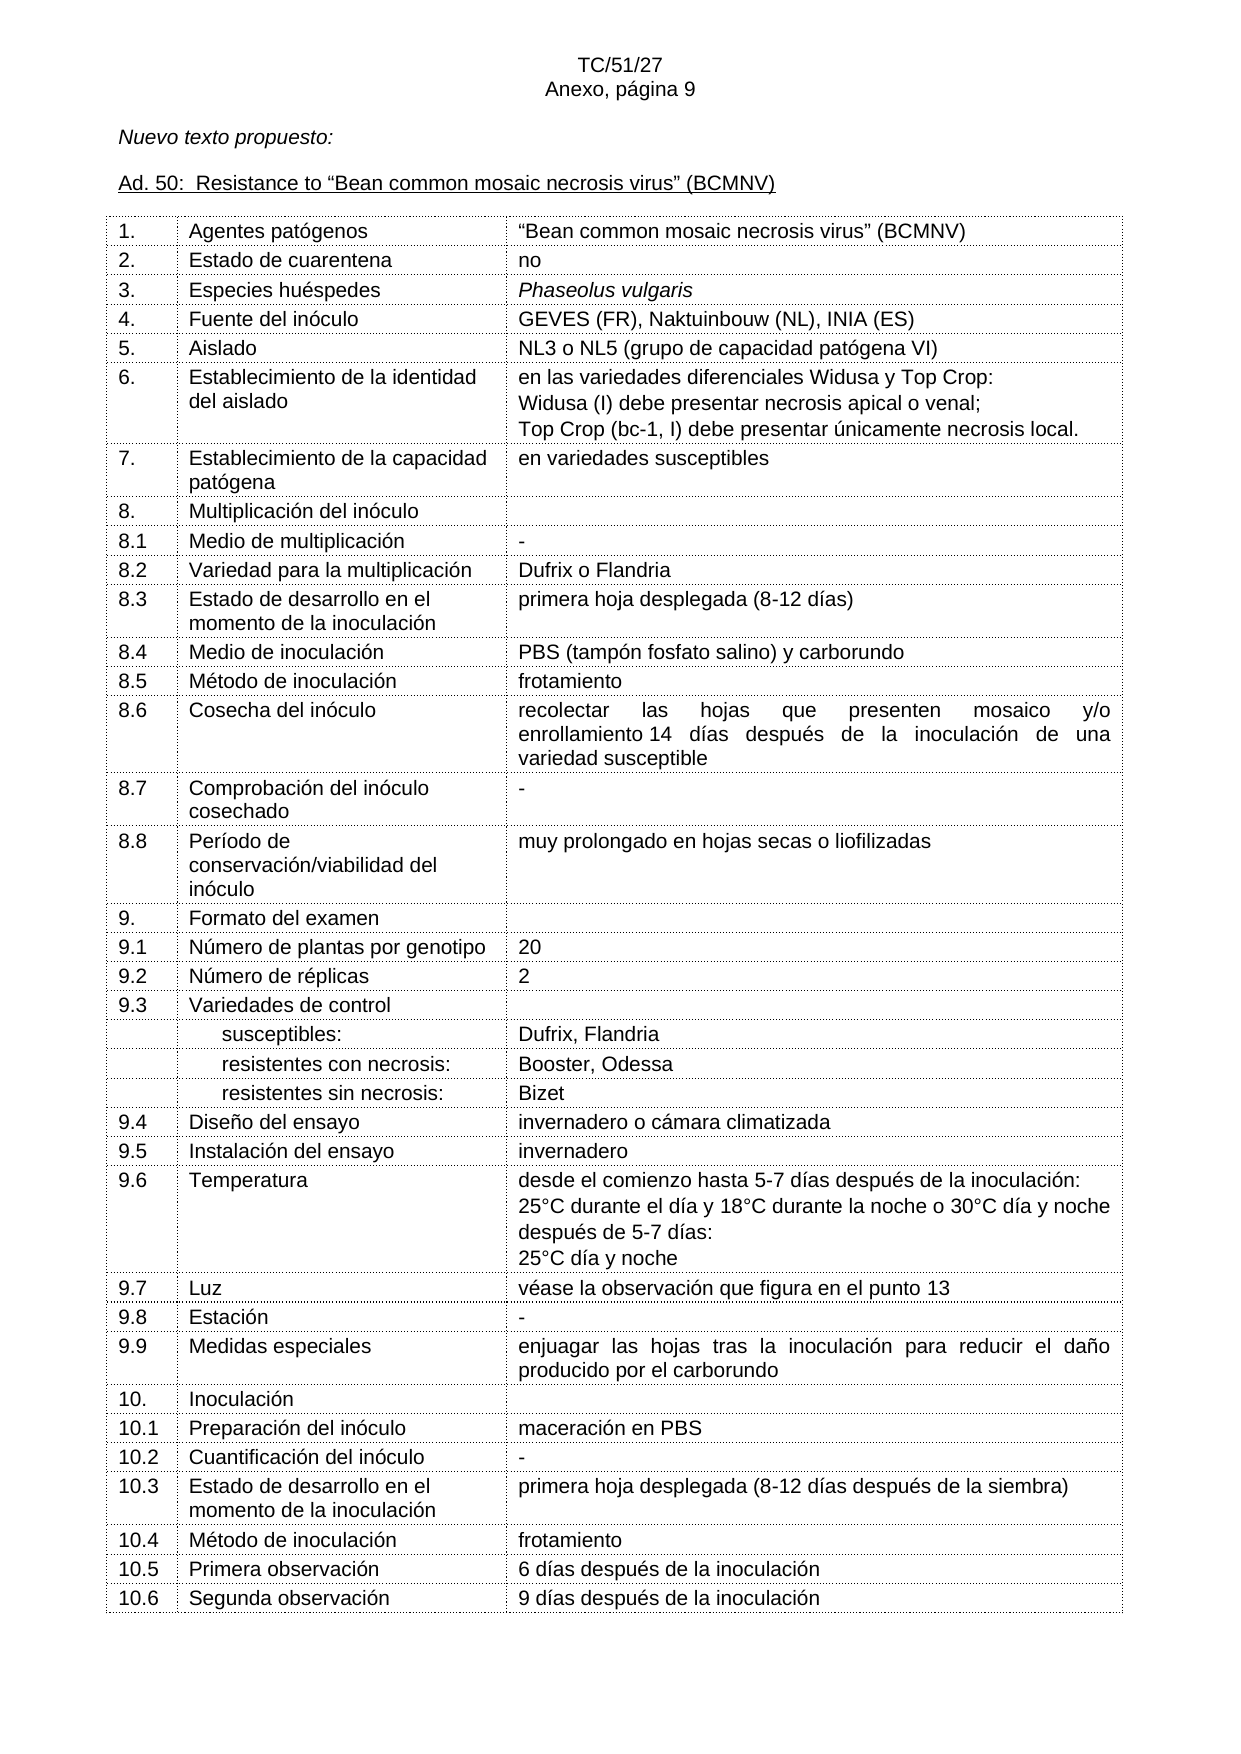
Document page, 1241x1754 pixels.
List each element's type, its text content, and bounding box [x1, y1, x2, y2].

table_cell Método de inoculación [177, 1524, 507, 1553]
table_cell PBS (tampón fosfato salino) y carborundo [507, 637, 1122, 666]
table_cell 8.7 [107, 772, 177, 825]
table_cell Número de plantas por genotipo [177, 932, 507, 961]
table_cell desde el comienzo hasta 5-7 días después de la inoculación: 25°C durante el día y 18°C durante la noche o 30°C día y noche después de 5-7 días: 25°C día y noche [507, 1165, 1122, 1272]
text Ad. 50: Resistance to “Bean common mosaic necrosis virus” (BCMNV) [118, 171, 1122, 194]
table_cell 10. [107, 1384, 177, 1413]
table_cell 8.1 [107, 525, 177, 554]
table_cell 3. [107, 274, 177, 303]
table_cell Estado de desarrollo en el momento de la inoculación [177, 584, 507, 637]
table_cell 10.2 [107, 1442, 177, 1471]
table_cell susceptibles: [177, 1019, 507, 1048]
table_cell Dufrix, Flandria [507, 1019, 1122, 1048]
table_cell Estado de cuarentena [177, 245, 507, 274]
table_cell Estado de desarrollo en el momento de la inoculación [177, 1471, 507, 1524]
table_cell 8.6 [107, 695, 177, 772]
table_cell - [507, 1442, 1122, 1471]
table_cell Luz [177, 1272, 507, 1301]
table_cell 9.4 [107, 1107, 177, 1136]
table_cell 7. [107, 443, 177, 496]
table_cell 2. [107, 245, 177, 274]
table_cell 9.3 [107, 990, 177, 1019]
table_cell 9.1 [107, 932, 177, 961]
table_cell 9.7 [107, 1272, 177, 1301]
table_cell Establecimiento de la capacidad patógena [177, 443, 507, 496]
table_cell [107, 1048, 177, 1077]
table_cell Bizet [507, 1078, 1122, 1107]
table_cell 2 [507, 961, 1122, 990]
table_cell véase la observación que figura en el punto 13 [507, 1272, 1122, 1301]
table_cell Número de réplicas [177, 961, 507, 990]
table_cell Phaseolus vulgaris [507, 274, 1122, 303]
table_cell Especies huéspedes [177, 274, 507, 303]
table_cell Temperatura [177, 1165, 507, 1272]
table_cell frotamiento [507, 666, 1122, 695]
table_cell invernadero o cámara climatizada [507, 1107, 1122, 1136]
table_cell 10.1 [107, 1413, 177, 1442]
table_cell Comprobación del inóculo cosechado [177, 772, 507, 825]
table_cell 9.6 [107, 1165, 177, 1272]
table_cell - [507, 1301, 1122, 1331]
table_cell 6. [107, 362, 177, 443]
table_cell Cuantificación del inóculo [177, 1442, 507, 1471]
table_cell 8.3 [107, 584, 177, 637]
table_cell 9.8 [107, 1301, 177, 1331]
table_cell Variedades de control [177, 990, 507, 1019]
table_cell en variedades susceptibles [507, 443, 1122, 496]
table_cell Formato del examen [177, 903, 507, 932]
table_cell Diseño del ensayo [177, 1107, 507, 1136]
table_cell maceración en PBS [507, 1413, 1122, 1442]
table_cell Medidas especiales [177, 1331, 507, 1384]
table_cell Instalación del ensayo [177, 1136, 507, 1165]
table_cell Booster, Odessa [507, 1048, 1122, 1077]
table_cell GEVES (FR), Naktuinbouw (NL), INIA (ES) [507, 304, 1122, 333]
table_cell 8.8 [107, 825, 177, 902]
table_cell 10.6 [107, 1583, 177, 1612]
table_cell Establecimiento de la identidad del aislado [177, 362, 507, 443]
table_cell 4. [107, 304, 177, 333]
table_cell 8.2 [107, 555, 177, 584]
table_cell 10.4 [107, 1524, 177, 1553]
table_cell frotamiento [507, 1524, 1122, 1553]
table_cell no [507, 245, 1122, 274]
table_cell resistentes sin necrosis: [177, 1078, 507, 1107]
table_cell 8. [107, 496, 177, 525]
text Nuevo texto propuesto: [118, 125, 1122, 149]
table_cell primera hoja desplegada (8-12 días después de la siembra) [507, 1471, 1122, 1524]
table_cell 5. [107, 333, 177, 362]
table_cell en las variedades diferenciales Widusa y Top Crop: Widusa (I) debe presentar necrosis apical o venal; Top Crop (bc-1, I) debe presentar únicamente necrosis local. [507, 362, 1122, 443]
table_cell Segunda observación [177, 1583, 507, 1612]
table_cell - [507, 772, 1122, 825]
table_cell Inoculación [177, 1384, 507, 1413]
table_cell 6 días después de la inoculación [507, 1554, 1122, 1583]
table_header Agentes patógenos [177, 216, 507, 245]
table_cell 9.5 [107, 1136, 177, 1165]
table_cell 10.3 [107, 1471, 177, 1524]
table_cell 9 días después de la inoculación [507, 1583, 1122, 1612]
table_cell Método de inoculación [177, 666, 507, 695]
table_cell invernadero [507, 1136, 1122, 1165]
table_header “Bean common mosaic necrosis virus” (BCMNV) [507, 216, 1122, 245]
table_cell [107, 1019, 177, 1048]
table_cell Dufrix o Flandria [507, 555, 1122, 584]
table_cell Período de conservación/viabilidad del inóculo [177, 825, 507, 902]
table_cell NL3 o NL5 (grupo de capacidad patógena VI) [507, 333, 1122, 362]
table_cell Preparación del inóculo [177, 1413, 507, 1442]
table_cell [507, 990, 1122, 1019]
table_cell enjuagar las hojas tras la inoculación para reducir el daño producido por el carborundo [507, 1331, 1122, 1384]
table_cell [507, 1384, 1122, 1413]
table_cell Variedad para la multiplicación [177, 555, 507, 584]
table_cell 9. [107, 903, 177, 932]
table_cell [107, 1078, 177, 1107]
table_header 1. [107, 216, 177, 245]
table_cell 10.5 [107, 1554, 177, 1583]
table_cell 9.2 [107, 961, 177, 990]
table_cell primera hoja desplegada (8-12 días) [507, 584, 1122, 637]
table_cell [507, 903, 1122, 932]
table_cell Aislado [177, 333, 507, 362]
table_cell Primera observación [177, 1554, 507, 1583]
table_cell muy prolongado en hojas secas o liofilizadas [507, 825, 1122, 902]
table_cell - [507, 525, 1122, 554]
table_cell Medio de inoculación [177, 637, 507, 666]
table_cell [507, 496, 1122, 525]
table_cell Multiplicación del inóculo [177, 496, 507, 525]
table_cell resistentes con necrosis: [177, 1048, 507, 1077]
table_cell 8.5 [107, 666, 177, 695]
table_cell 9.9 [107, 1331, 177, 1384]
table_cell 20 [507, 932, 1122, 961]
table_cell Medio de multiplicación [177, 525, 507, 554]
table_cell Cosecha del inóculo [177, 695, 507, 772]
table_cell 8.4 [107, 637, 177, 666]
table_cell Fuente del inóculo [177, 304, 507, 333]
table_cell Estación [177, 1301, 507, 1331]
table_cell recolectar las hojas que presenten mosaico y/o enrollamiento 14 días después de la inoculación de una variedad susceptible [507, 695, 1122, 772]
